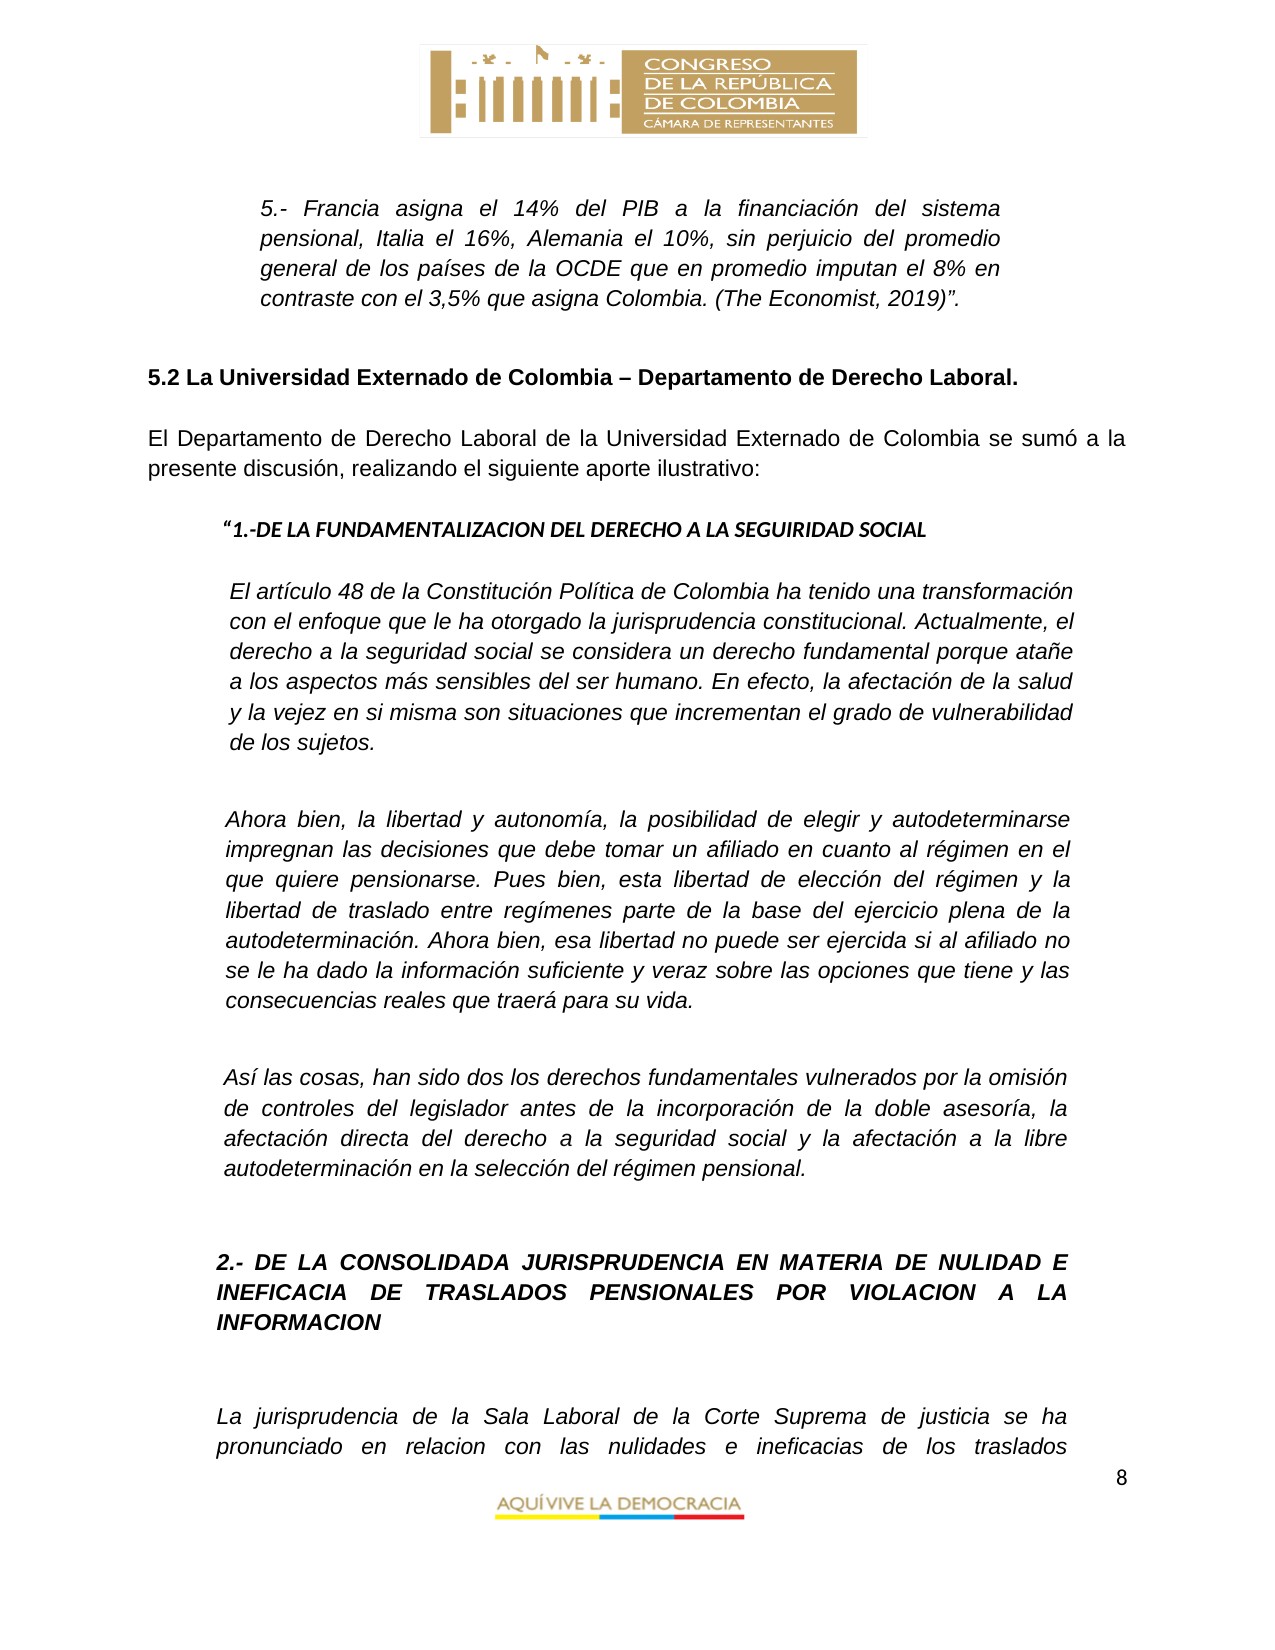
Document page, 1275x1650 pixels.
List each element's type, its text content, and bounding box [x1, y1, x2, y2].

text 5.- Francia asigna el 14% del PIB a la financiación del sistema pensional, Italia el 16%, Alemania el 10%, sin perjuicio del promedio general de los países de la OCDE que en promedio imputan el 8% en contraste con el 3,5% que asigna Colombia. (The Economist, 2019)”. [260, 194, 1004, 312]
picture [419, 44, 868, 138]
text El Departamento de Derecho Laboral de la Universidad Externado de Colombia se sumó a la presente discusión, realizando el siguiente aporte ilustrativo: [148, 425, 1127, 481]
text 5.2 La Universidad Externado de Colombia – Departamento de Derecho Laboral. [148, 364, 1127, 391]
text Ahora bien, la libertad y autonomía, la posibilidad de elegir y autodeterminarse impregnan las decisiones que debe tomar un afiliado en cuanto al régimen en el que quiere pensionarse. Pues bien, esta libertad de elección del régimen y la libertad de traslado entre regímenes parte de la base del ejercicio plena de la autodeterminación. Ahora bien, esa libertad no puede ser ejercida si al afiliado no se le ha dado la información suficiente y veraz sobre las opciones que tiene y las consecuencias reales que traerá para su vida. [225, 806, 1074, 1013]
text Así las cosas, han sido dos los derechos fundamentales vulnerados por la omisión de controles del legislador antes de la incorporación de la doble asesoría, la afectación directa del derecho a la seguridad social y la afectación a la libre autodeterminación en la selección del régimen pensional. [223, 1064, 1071, 1181]
text El artículo 48 de la Constitución Política de Colombia ha tenido una transformación con el enfoque que le ha otorgado la jurisprudencia constitucional. Actualmente, el derecho a la seguridad social se considera un derecho fundamental porque atañe a los aspectos más sensibles del ser humano. En efecto, la afectación de la salud y la vejez en si misma son situaciones que incrementan el grado de vulnerabilidad de los sujetos. [229, 578, 1076, 755]
text “1.-DE LA FUNDAMENTALIZACION DEL DERECHO A LA SEGUIRIDAD SOCIAL [148, 515, 1063, 543]
picture [488, 1491, 749, 1521]
text 2.- DE LA CONSOLIDADA JURISPRUDENCIA EN MATERIA DE NULIDAD E INEFICACIA DE TRASLADOS PENSIONALES POR VIOLACION A LA INFORMACION [216, 1249, 1071, 1335]
